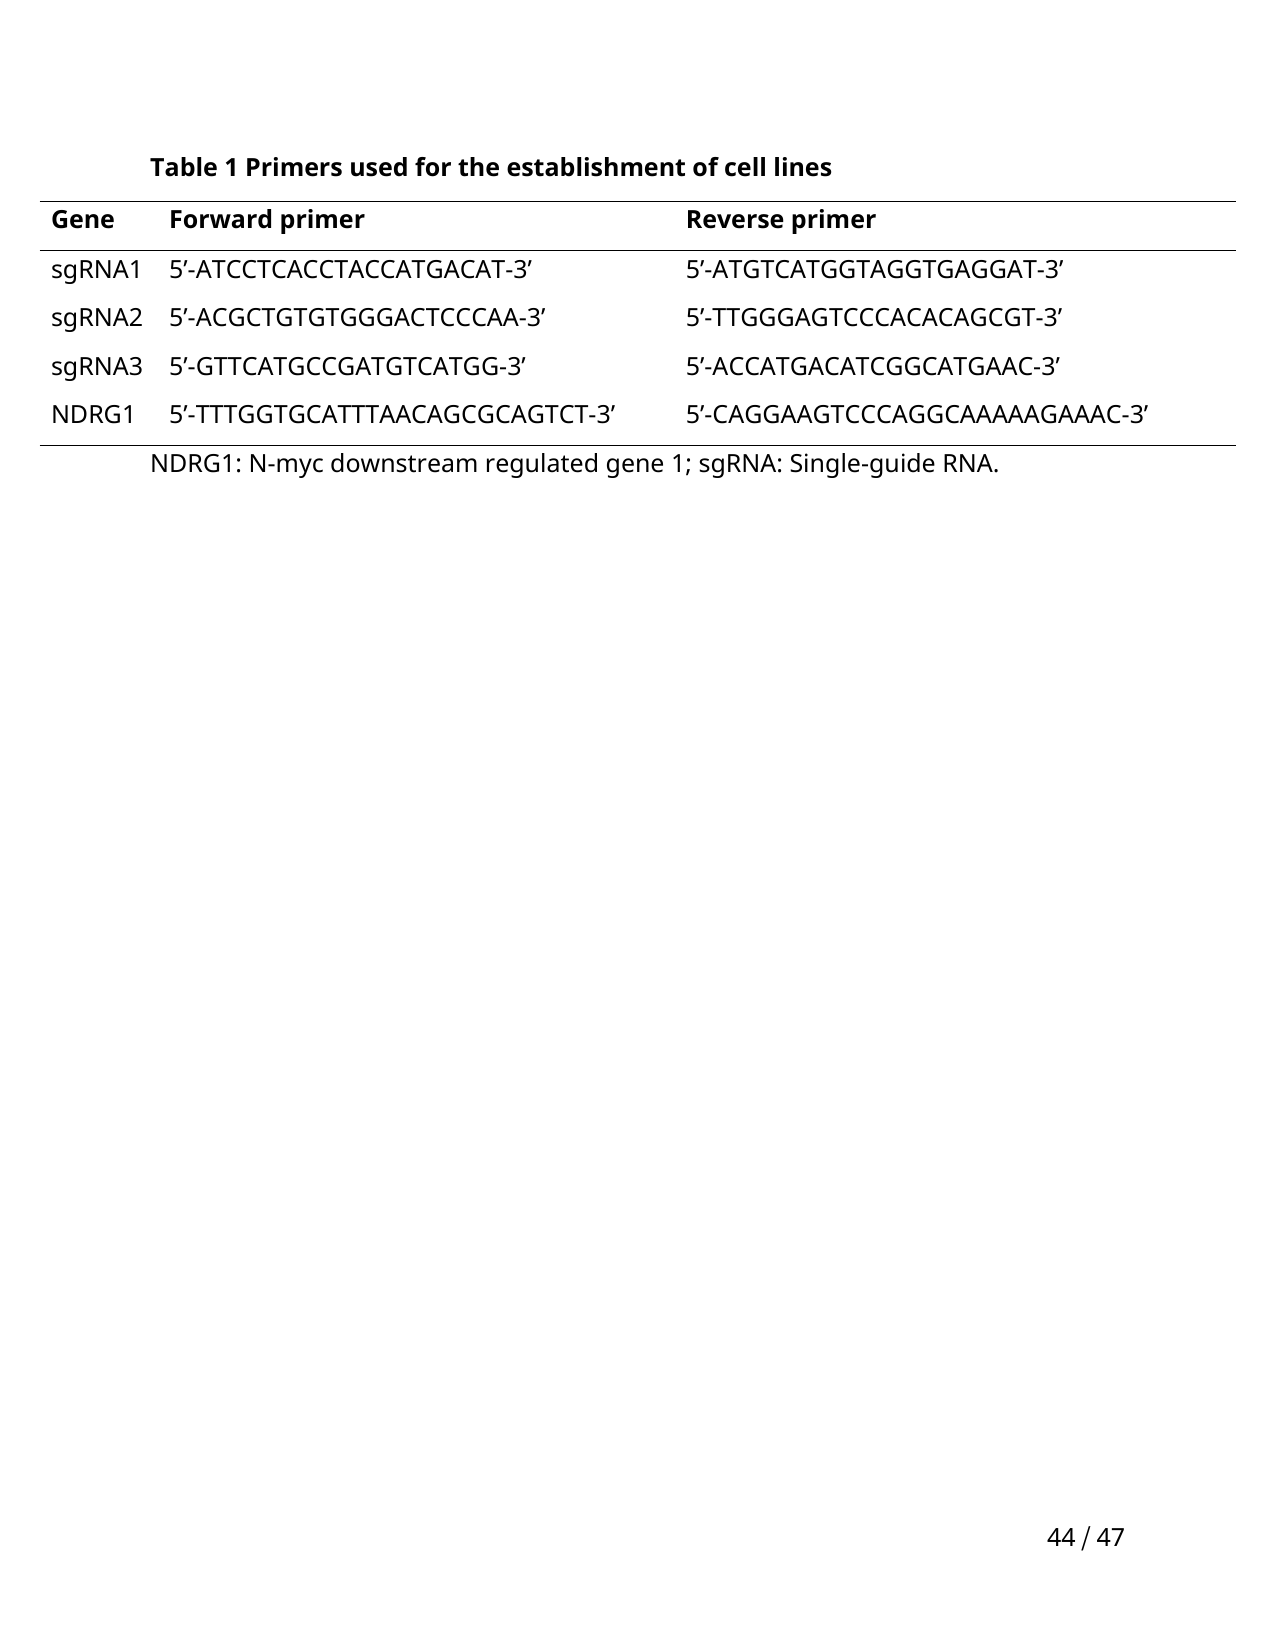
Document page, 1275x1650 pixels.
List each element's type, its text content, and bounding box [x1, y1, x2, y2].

table_header Reverse primer [674, 202, 1236, 250]
table_cell 5’-ACGCTGTGTGGGACTCCCAA-3’ [158, 300, 674, 348]
text Table 1 Primers used for the establishment of cell lines [150, 150, 1125, 184]
table_header Gene [40, 202, 158, 250]
table_cell 5’-GTTCATGCCGATGTCATGG-3’ [158, 348, 674, 396]
table_cell 5’-ACCATGACATCGGCATGAAC-3’ [674, 348, 1236, 396]
text NDRG1: N-myc downstream regulated gene 1; sgRNA: Single-guide RNA. [150, 446, 1125, 480]
table_cell sgRNA3 [40, 348, 158, 396]
table_cell 5’-CAGGAAGTCCCAGGCAAAAAGAAAC-3’ [674, 396, 1236, 445]
table_cell 5’-ATGTCATGGTAGGTGAGGAT-3’ [674, 251, 1236, 300]
table_cell 5’-TTGGGAGTCCCACACAGCGT-3’ [674, 300, 1236, 348]
table_header Forward primer [158, 202, 674, 250]
table_cell sgRNA2 [40, 300, 158, 348]
table_cell 5’-TTTGGTGCATTTAACAGCGCAGTCT-3’ [158, 396, 674, 445]
table_cell 5’-ATCCTCACCTACCATGACAT-3’ [158, 251, 674, 300]
table_cell sgRNA1 [40, 251, 158, 300]
table_cell NDRG1 [40, 396, 158, 445]
